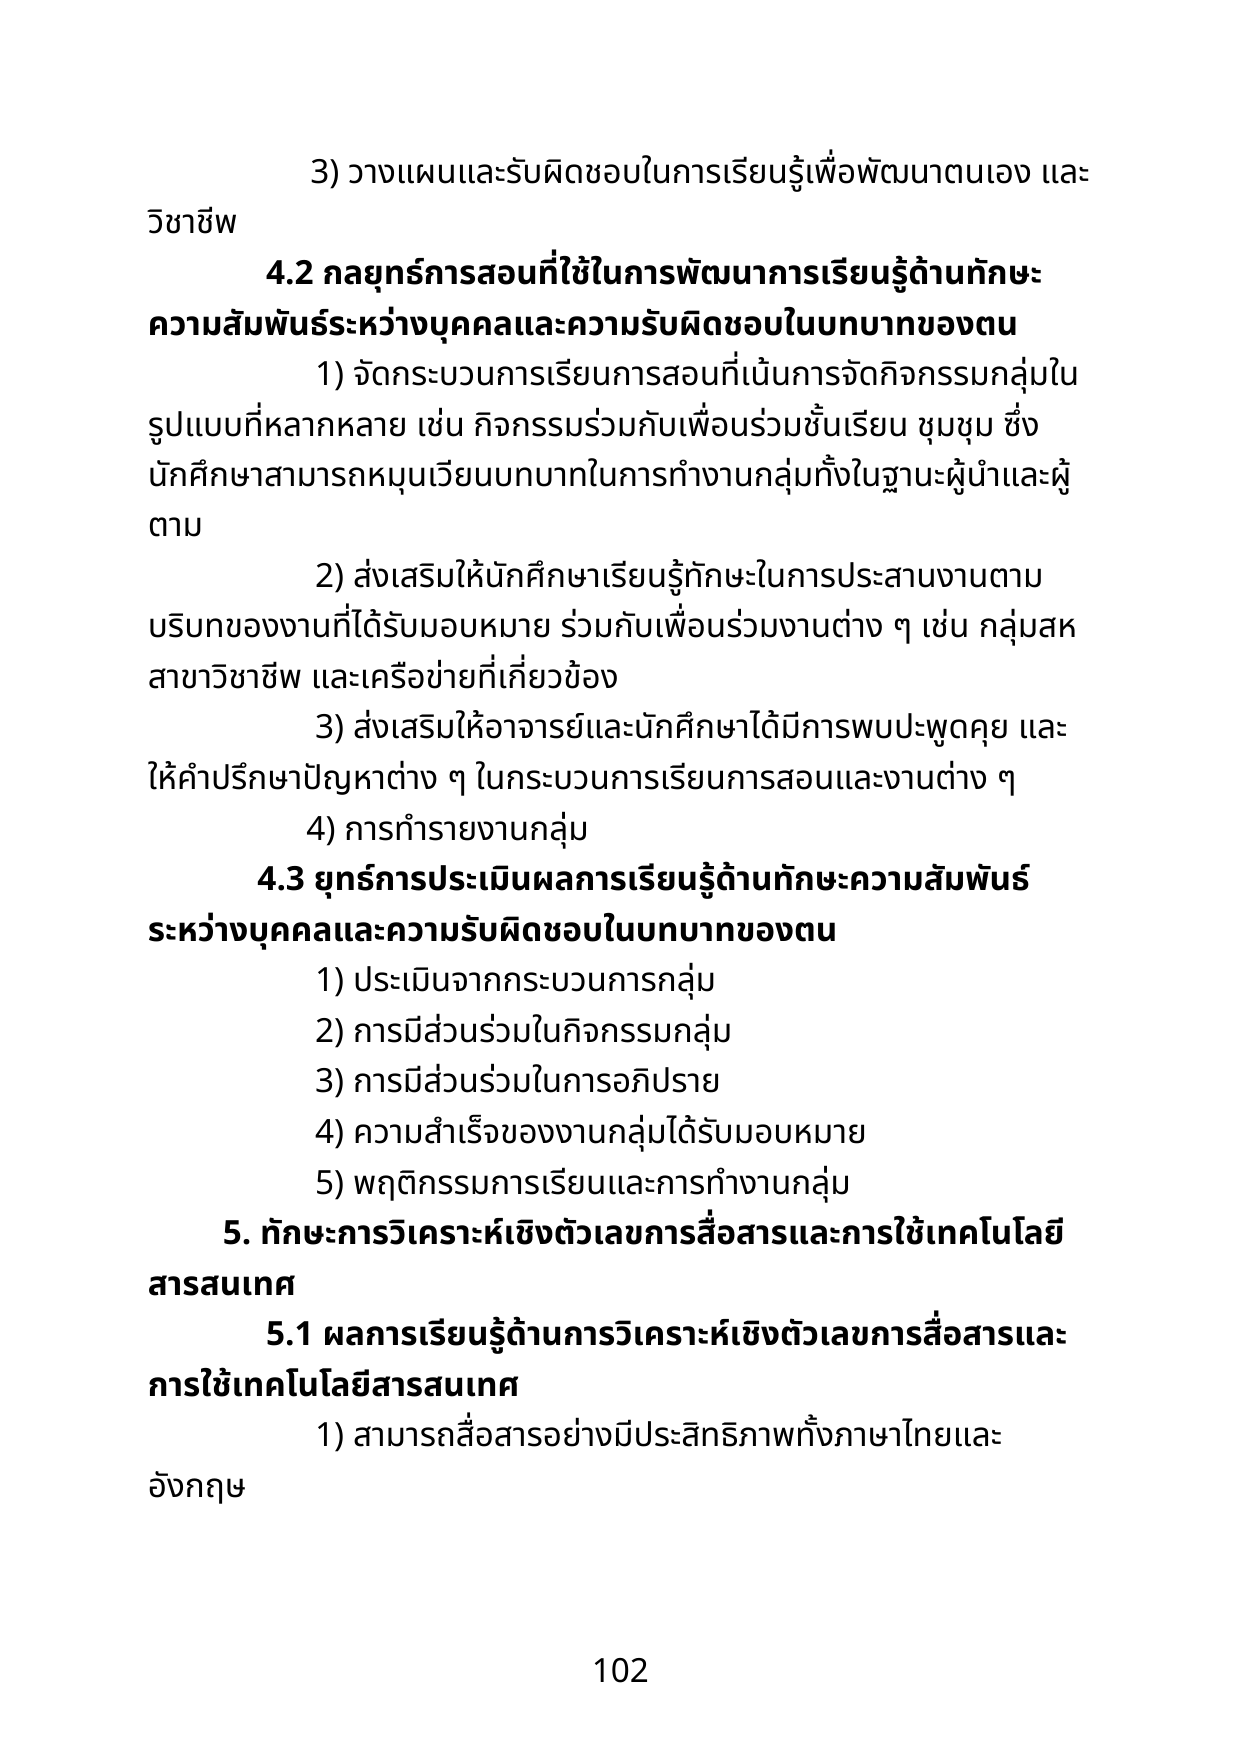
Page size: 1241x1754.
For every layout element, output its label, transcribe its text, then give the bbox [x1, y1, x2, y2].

text 4) การทำรายงานกลุ่ม [148, 804, 1092, 855]
text 2) ส่งเสริมให้นักศึกษาเรียนรู้ทักษะในการประสานงานตามบริบทของงานที่ได้รับมอบหมาย ร่วมกับเพื่อนร่วมงานต่าง ๆ เช่น กลุ่มสหสาขาวิชาชีพ และเครือข่ายที่เกี่ยวข้อง [148, 552, 1092, 703]
text 2) การมีส่วนร่วมในกิจกรรมกลุ่ม [148, 1007, 1092, 1057]
text 1) จัดกระบวนการเรียนการสอนที่เน้นการจัดกิจกรรมกลุ่มในรูปแบบที่หลากหลาย เช่น กิจกรรมร่วมกับเพื่อนร่วมชั้นเรียน ชุมชุม ซึ่งนักศึกษาสามารถหมุนเวียนบทบาทในการทำงานกลุ่มทั้งในฐานะผู้นำและผู้ตาม [148, 350, 1092, 552]
text 1) สามารถสื่อสารอย่างมีประสิทธิภาพทั้งภาษาไทยและอังกฤษ [148, 1411, 1092, 1512]
text 5) พฤติกรรมการเรียนและการทำงานกลุ่ม [148, 1158, 1092, 1209]
text 4.3 ยุทธ์การประเมินผลการเรียนรู้ด้านทักษะความสัมพันธ์ระหว่างบุคคลและความรับผิดชอบในบทบาทของตน [148, 855, 1092, 956]
text 1) ประเมินจากกระบวนการกลุ่ม [148, 956, 1092, 1007]
text 5.1 ผลการเรียนรู้ด้านการวิเคราะห์เชิงตัวเลขการสื่อสารและการใช้เทคโนโลยีสารสนเทศ [148, 1310, 1092, 1411]
text 3) ส่งเสริมให้อาจารย์และนักศึกษาได้มีการพบปะพูดคุย และให้คำปรึกษาปัญหาต่าง ๆ ในกระบวนการเรียนการสอนและงานต่าง ๆ [148, 703, 1092, 804]
text 3) วางแผนและรับผิดชอบในการเรียนรู้เพื่อพัฒนาตนเอง และวิชาชีพ [148, 148, 1092, 249]
text 3) การมีส่วนร่วมในการอภิปราย [148, 1057, 1092, 1108]
text 4) ความสำเร็จของงานกลุ่มได้รับมอบหมาย [148, 1108, 1092, 1158]
text 5. ทักษะการวิเคราะห์เชิงตัวเลขการสื่อสารและการใช้เทคโนโลยีสารสนเทศ [148, 1209, 1092, 1310]
text 4.2 กลยุทธ์การสอนที่ใช้ในการพัฒนาการเรียนรู้ด้านทักษะความสัมพันธ์ระหว่างบุคคลและความรับผิดชอบในบทบาทของตน [148, 249, 1092, 350]
